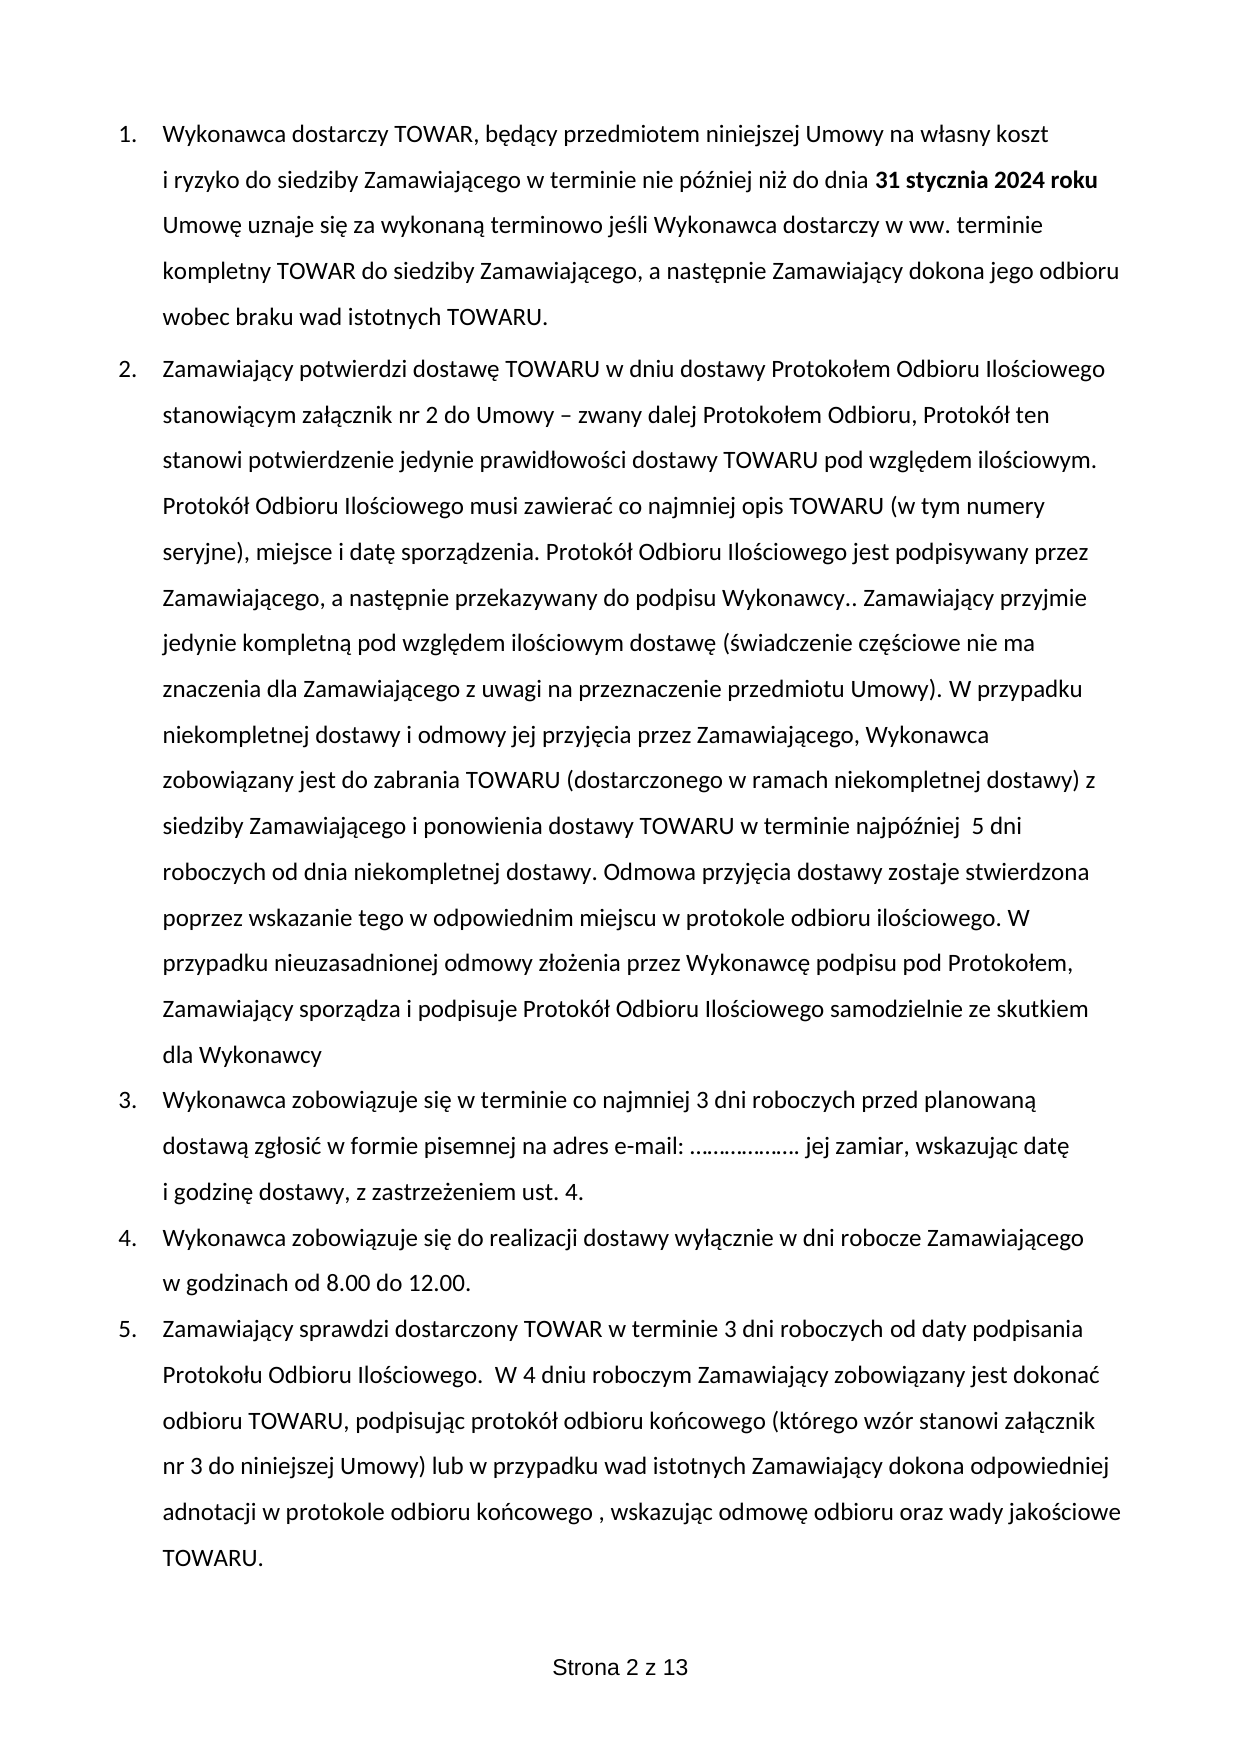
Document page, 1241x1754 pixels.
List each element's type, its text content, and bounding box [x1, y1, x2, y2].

subtitle Wykonawca dostarczy TOWAR, będący przedmiotem niniejszej Umowy na własny koszt i ryzyko do siedziby Zamawiającego w terminie nie później niż do dnia 31 stycznia 2024 roku Umowę uznaje się za wykonaną terminowo jeśli Wykonawca dostarczy w ww. terminie kompletny TOWAR do siedziby Zamawiającego, a następnie Zamawiający dokona jego odbioru wobec braku wad istotnych TOWARU. [118, 118, 1122, 332]
list Wykonawca zobowiązuje się do realizacji dostawy wyłącznie w dni robocze Zamawiającego w godzinach od 8.00 do 12.00. [118, 1222, 1122, 1298]
list Zamawiający sprawdzi dostarczony TOWAR w terminie 3 dni roboczych od daty podpisania Protokołu Odbioru Ilościowego. W 4 dniu roboczym Zamawiający zobowiązany jest dokonać odbioru TOWARU, podpisując protokół odbioru końcowego (którego wzór stanowi załącznik nr 3 do niniejszej Umowy) lub w przypadku wad istotnych Zamawiający dokona odpowiedniej adnotacji w protokole odbioru końcowego , wskazując odmowę odbioru oraz wady jakościowe TOWARU. [118, 1313, 1122, 1572]
list Wykonawca zobowiązuje się w terminie co najmniej 3 dni roboczych przed planowaną dostawą zgłosić w formie pisemnej na adres e-mail: ………………. jej zamiar, wskazując datę i godzinę dostawy, z zastrzeżeniem ust. 4. [118, 1085, 1122, 1207]
list Zamawiający potwierdzi dostawę TOWARU w dniu dostawy Protokołem Odbioru Ilościowego stanowiącym załącznik nr 2 do Umowy – zwany dalej Protokołem Odbioru, Protokół ten stanowi potwierdzenie jedynie prawidłowości dostawy TOWARU pod względem ilościowym. Protokół Odbioru Ilościowego musi zawierać co najmniej opis TOWARU (w tym numery seryjne), miejsce i datę sporządzenia. Protokół Odbioru Ilościowego jest podpisywany przez Zamawiającego, a następnie przekazywany do podpisu Wykonawcy.. Zamawiający przyjmie jedynie kompletną pod względem ilościowym dostawę (świadczenie częściowe nie ma znaczenia dla Zamawiającego z uwagi na przeznaczenie przedmiotu Umowy). W przypadku niekompletnej dostawy i odmowy jej przyjęcia przez Zamawiającego, Wykonawca zobowiązany jest do zabrania TOWARU (dostarczonego w ramach niekompletnej dostawy) z siedziby Zamawiającego i ponowienia dostawy TOWARU w terminie najpóźniej 5 dni roboczych od dnia niekompletnej dostawy. Odmowa przyjęcia dostawy zostaje stwierdzona poprzez wskazanie tego w odpowiednim miejscu w protokole odbioru ilościowego. W przypadku nieuzasadnionej odmowy złożenia przez Wykonawcę podpisu pod Protokołem, Zamawiający sporządza i podpisuje Protokół Odbioru Ilościowego samodzielnie ze skutkiem dla Wykonawcy [118, 353, 1122, 1069]
